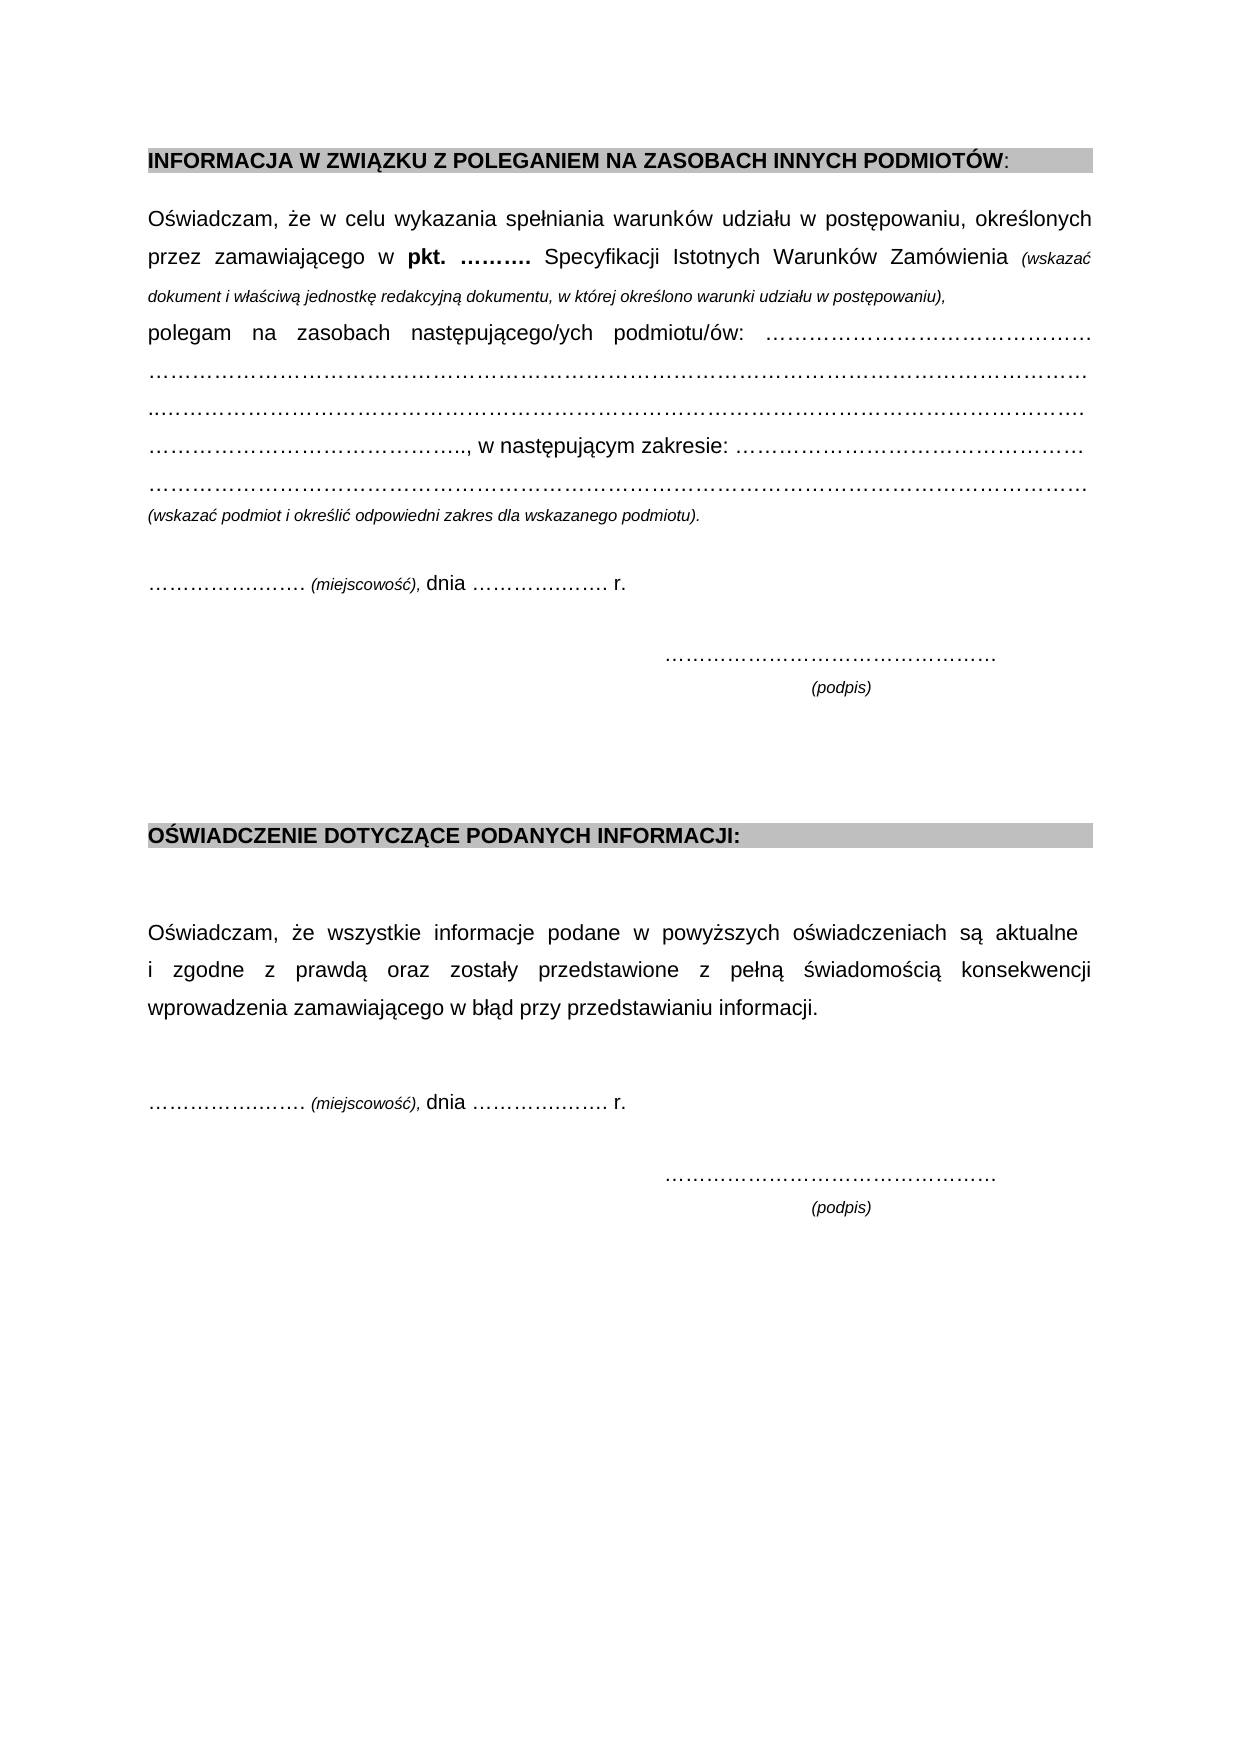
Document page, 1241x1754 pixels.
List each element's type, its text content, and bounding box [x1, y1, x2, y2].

text (podpis) [738, 678, 1093, 697]
text ………………………………………… [148, 642, 1093, 666]
text Oświadczam, że w celu wykazania spełniania warunków udziału w postępowaniu, określonych przez zamawiającego w pkt. ………. Specyfikacji Istotnych Warunków Zamówienia (wskazać dokument i właściwą jednostkę redakcyjną dokumentu, w której określono warunki udziału w postępowaniu), [148, 206, 1093, 307]
text (podpis) [738, 1198, 1093, 1217]
text …………….……. (miejscowość), dnia ………….……. r. [148, 1090, 1093, 1114]
text INFORMACJA W ZWIĄZKU Z POLEGANIEM NA ZASOBACH INNYCH PODMIOTÓW: [148, 148, 1093, 173]
text ..……………………………………………………………………………………………………………….…………………………………….., w następującym zakresie: ………………………………………… [148, 395, 1093, 458]
text …………….……. (miejscowość), dnia ………….……. r. [148, 570, 1093, 594]
text ………………………………………… [148, 1162, 1093, 1186]
text Oświadczam, że wszystkie informacje podane w powyższych oświadczeniach są aktualne i zgodne z prawdą oraz zostały przedstawione z pełną świadomością konsekwencji wprowadzenia zamawiającego w błąd przy przedstawianiu informacji. [148, 919, 1093, 1020]
text polegam na zasobach następującego/ych podmiotu/ów: ……………………………………… ………………………………………………………………………………………………………………… [148, 320, 1093, 383]
text OŚWIADCZENIE DOTYCZĄCE PODANYCH INFORMACJI: [148, 823, 1093, 848]
text ………………………………………………………………………………………………………………… (wskazać podmiot i określić odpowiedni zakres dla wskazanego podmiotu). [148, 471, 1093, 525]
